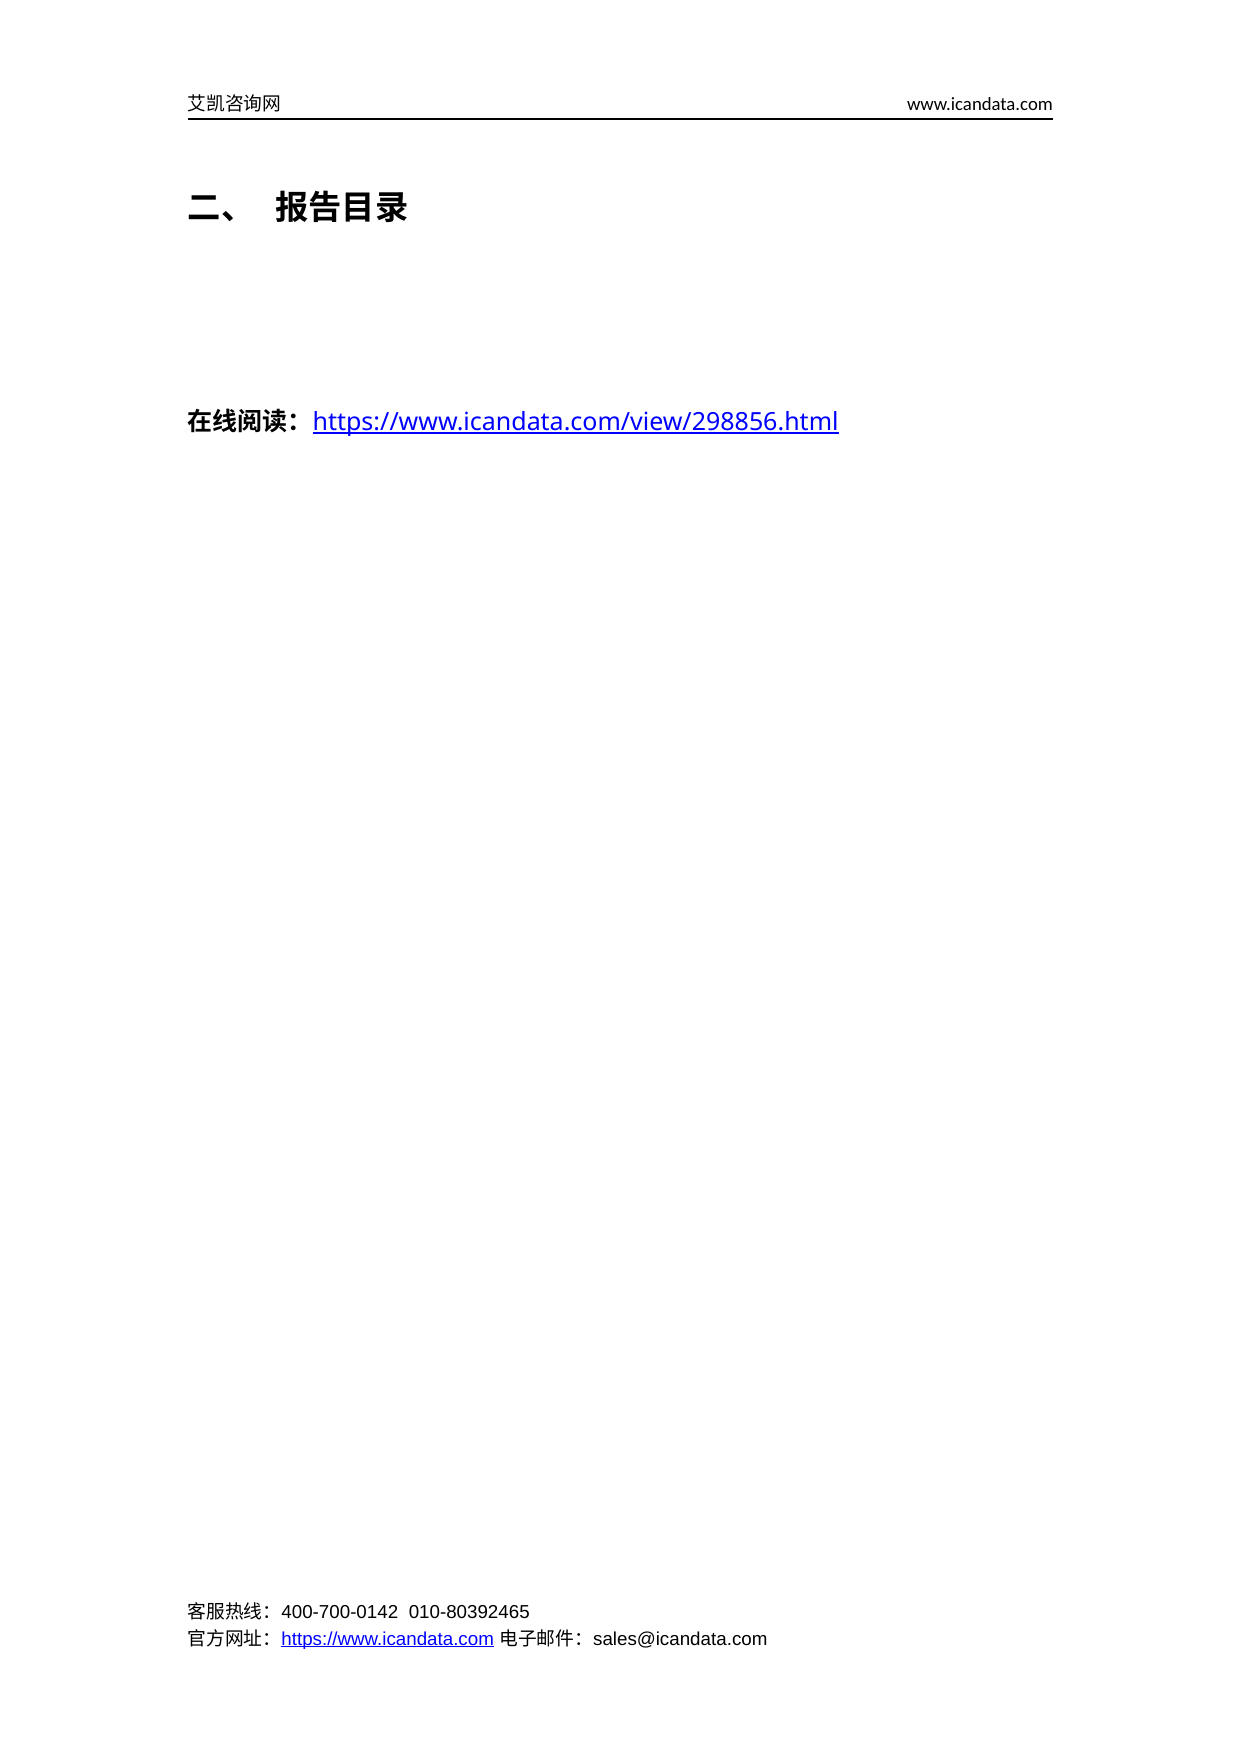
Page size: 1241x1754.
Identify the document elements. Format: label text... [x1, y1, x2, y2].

subtitle 报告目录 [187, 172, 1053, 237]
text 在线阅读：https://www.icandata.com/view/298856.html [187, 387, 1053, 452]
